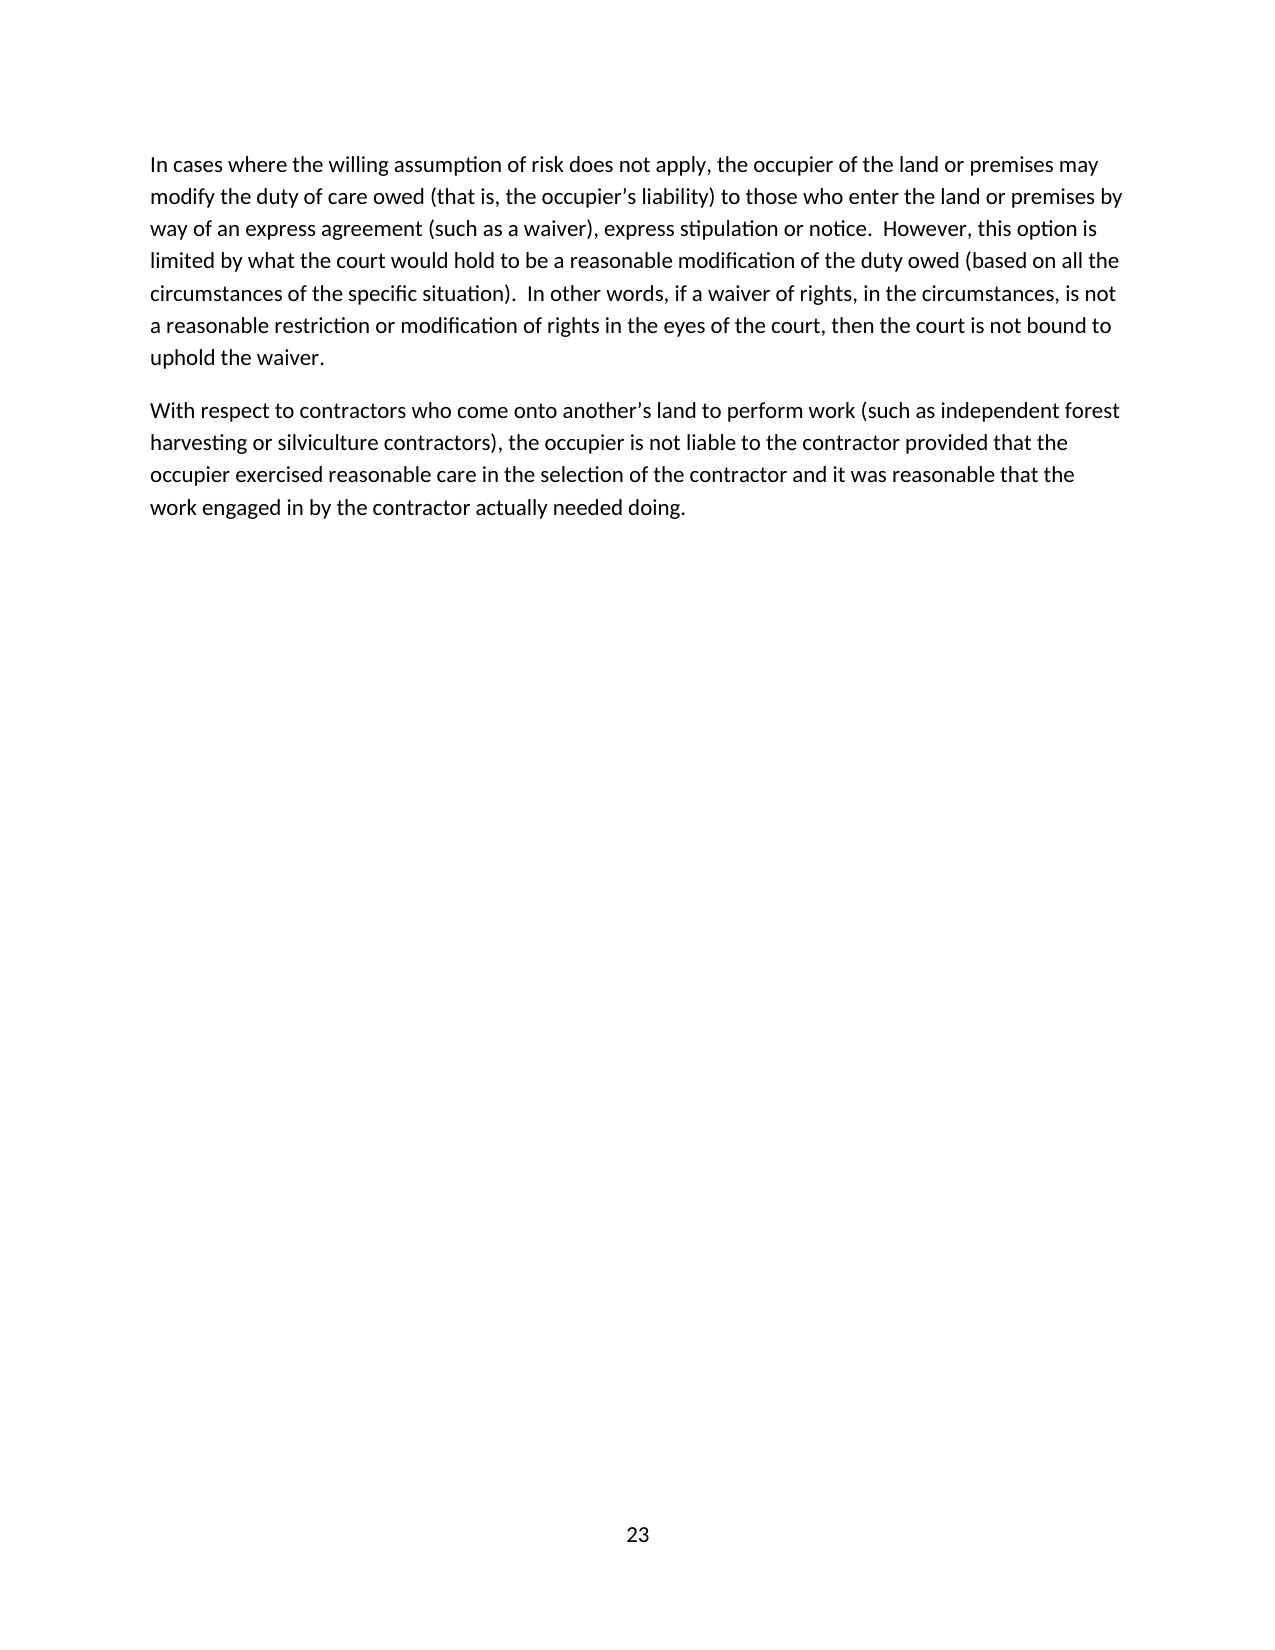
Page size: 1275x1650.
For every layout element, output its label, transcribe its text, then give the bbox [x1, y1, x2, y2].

text In cases where the willing assumption of risk does not apply, the occupier of the land or premises may modify the duty of care owed (that is, the occupier’s liability) to those who enter the land or premises by way of an express agreement (such as a waiver), express stipulation or notice. However, this option is limited by what the court would hold to be a reasonable modification of the duty owed (based on all the circumstances of the specific situation). In other words, if a waiver of rights, in the circumstances, is not a reasonable restriction or modification of rights in the eyes of the court, then the court is not bound to uphold the waiver. [150, 150, 1125, 371]
text With respect to contractors who come onto another’s land to perform work (such as independent forest harvesting or silviculture contractors), the occupier is not liable to the contractor provided that the occupier exercised reasonable care in the selection of the contractor and it was reasonable that the work engaged in by the contractor actually needed doing. [150, 396, 1125, 521]
